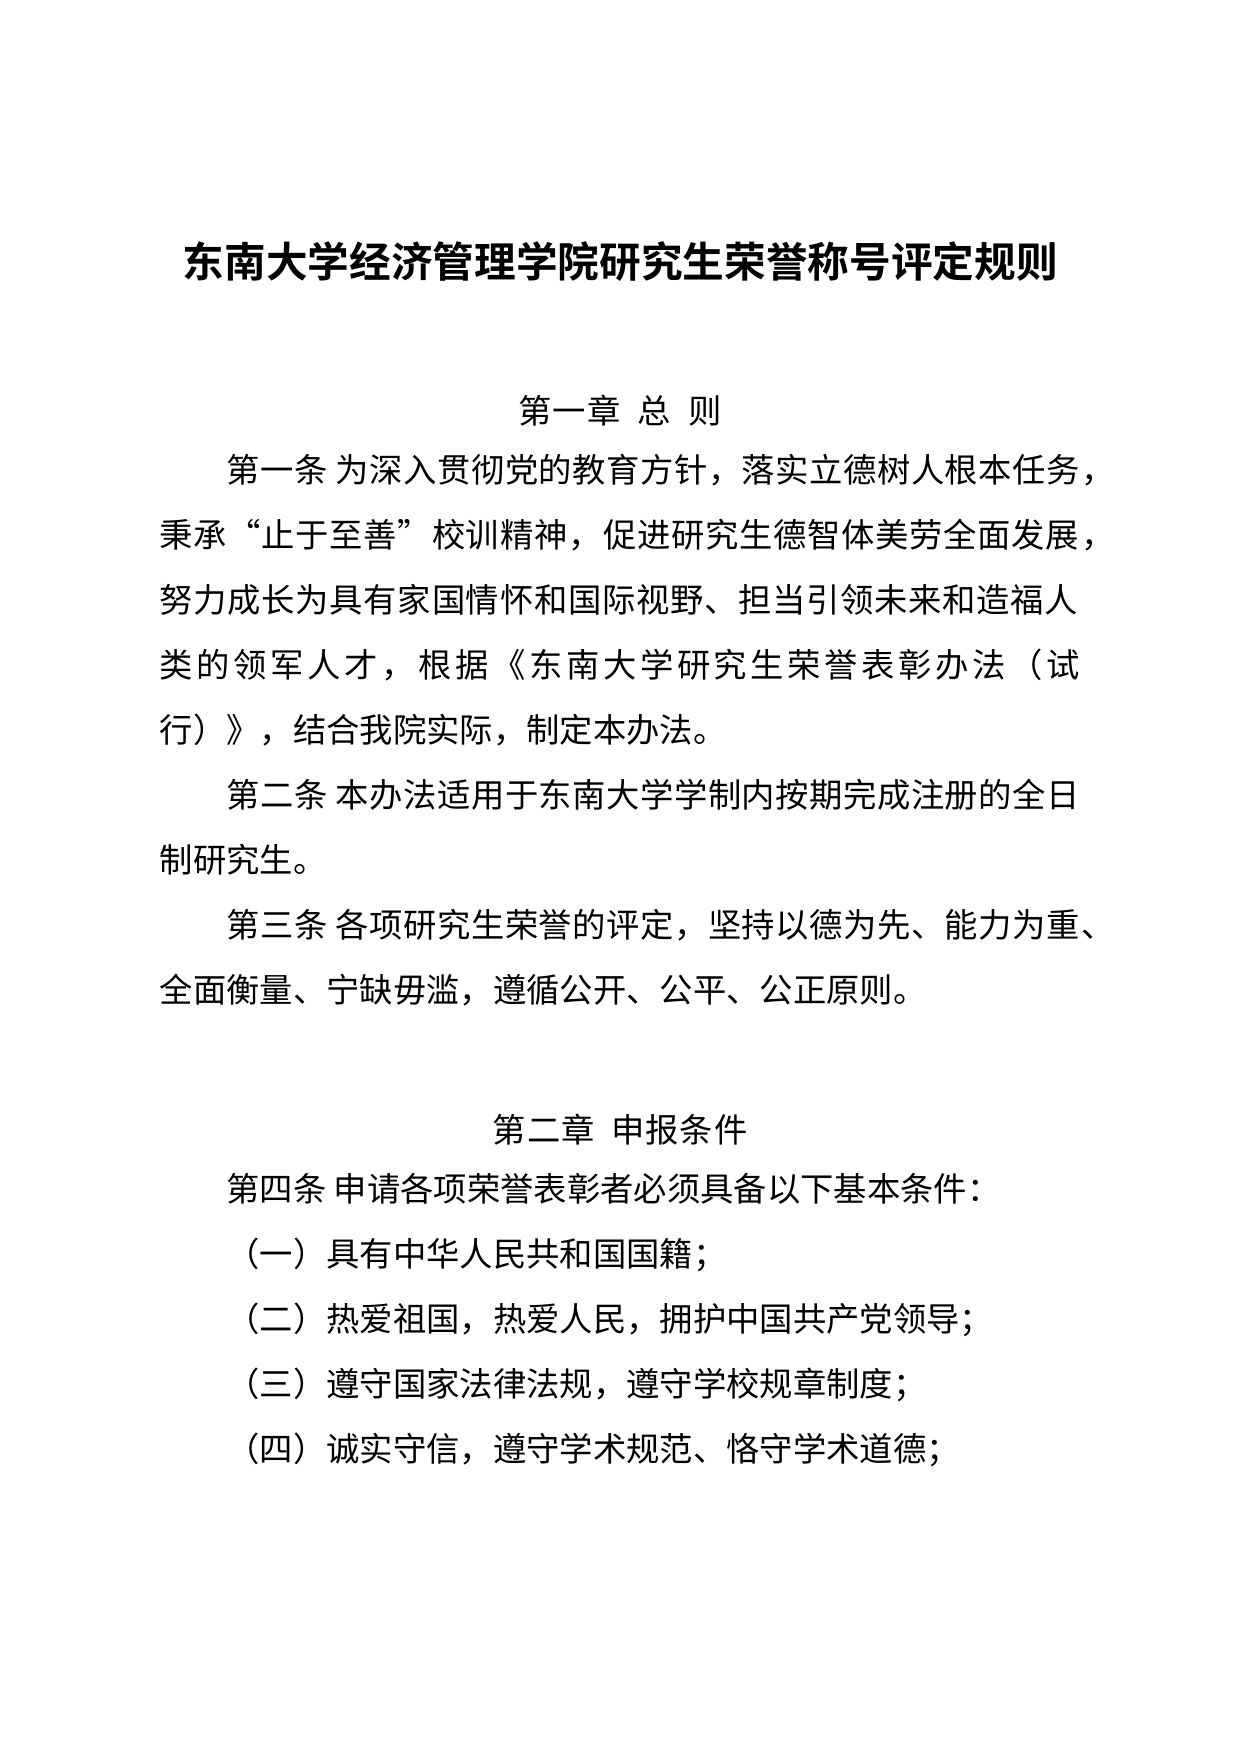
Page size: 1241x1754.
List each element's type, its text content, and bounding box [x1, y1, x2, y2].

text 第一章 总 则 [159, 377, 1081, 435]
text （一）具有中华人民共和国国籍； [159, 1219, 1081, 1284]
text 东南大学经济管理学院研究生荣誉称号评定规则 [159, 227, 1081, 292]
text 第二章 申报条件 [159, 1096, 1081, 1154]
text 第二条 本办法适用于东南大学学制内按期完成注册的全日制研究生。 [159, 760, 1081, 890]
text 第三条 各项研究生荣誉的评定，坚持以德为先、能力为重、全面衡量、宁缺毋滥，遵循公开、公平、公正原则。 [159, 890, 1081, 1020]
text 第一条 为深入贯彻党的教育方针，落实立德树人根本任务，秉承“止于至善”校训精神，促进研究生德智体美劳全面发展，努力成长为具有家国情怀和国际视野、担当引领未来和造福人类的领军人才，根据《东南大学研究生荣誉表彰办法（试行）》，结合我院实际，制定本办法。 [159, 435, 1081, 760]
text （四）诚实守信，遵守学术规范、恪守学术道德； [159, 1414, 1081, 1479]
text （三）遵守国家法律法规，遵守学校规章制度； [159, 1349, 1081, 1414]
text （二）热爱祖国，热爱人民，拥护中国共产党领导； [159, 1284, 1081, 1349]
text 第四条 申请各项荣誉表彰者必须具备以下基本条件： [159, 1154, 1081, 1219]
